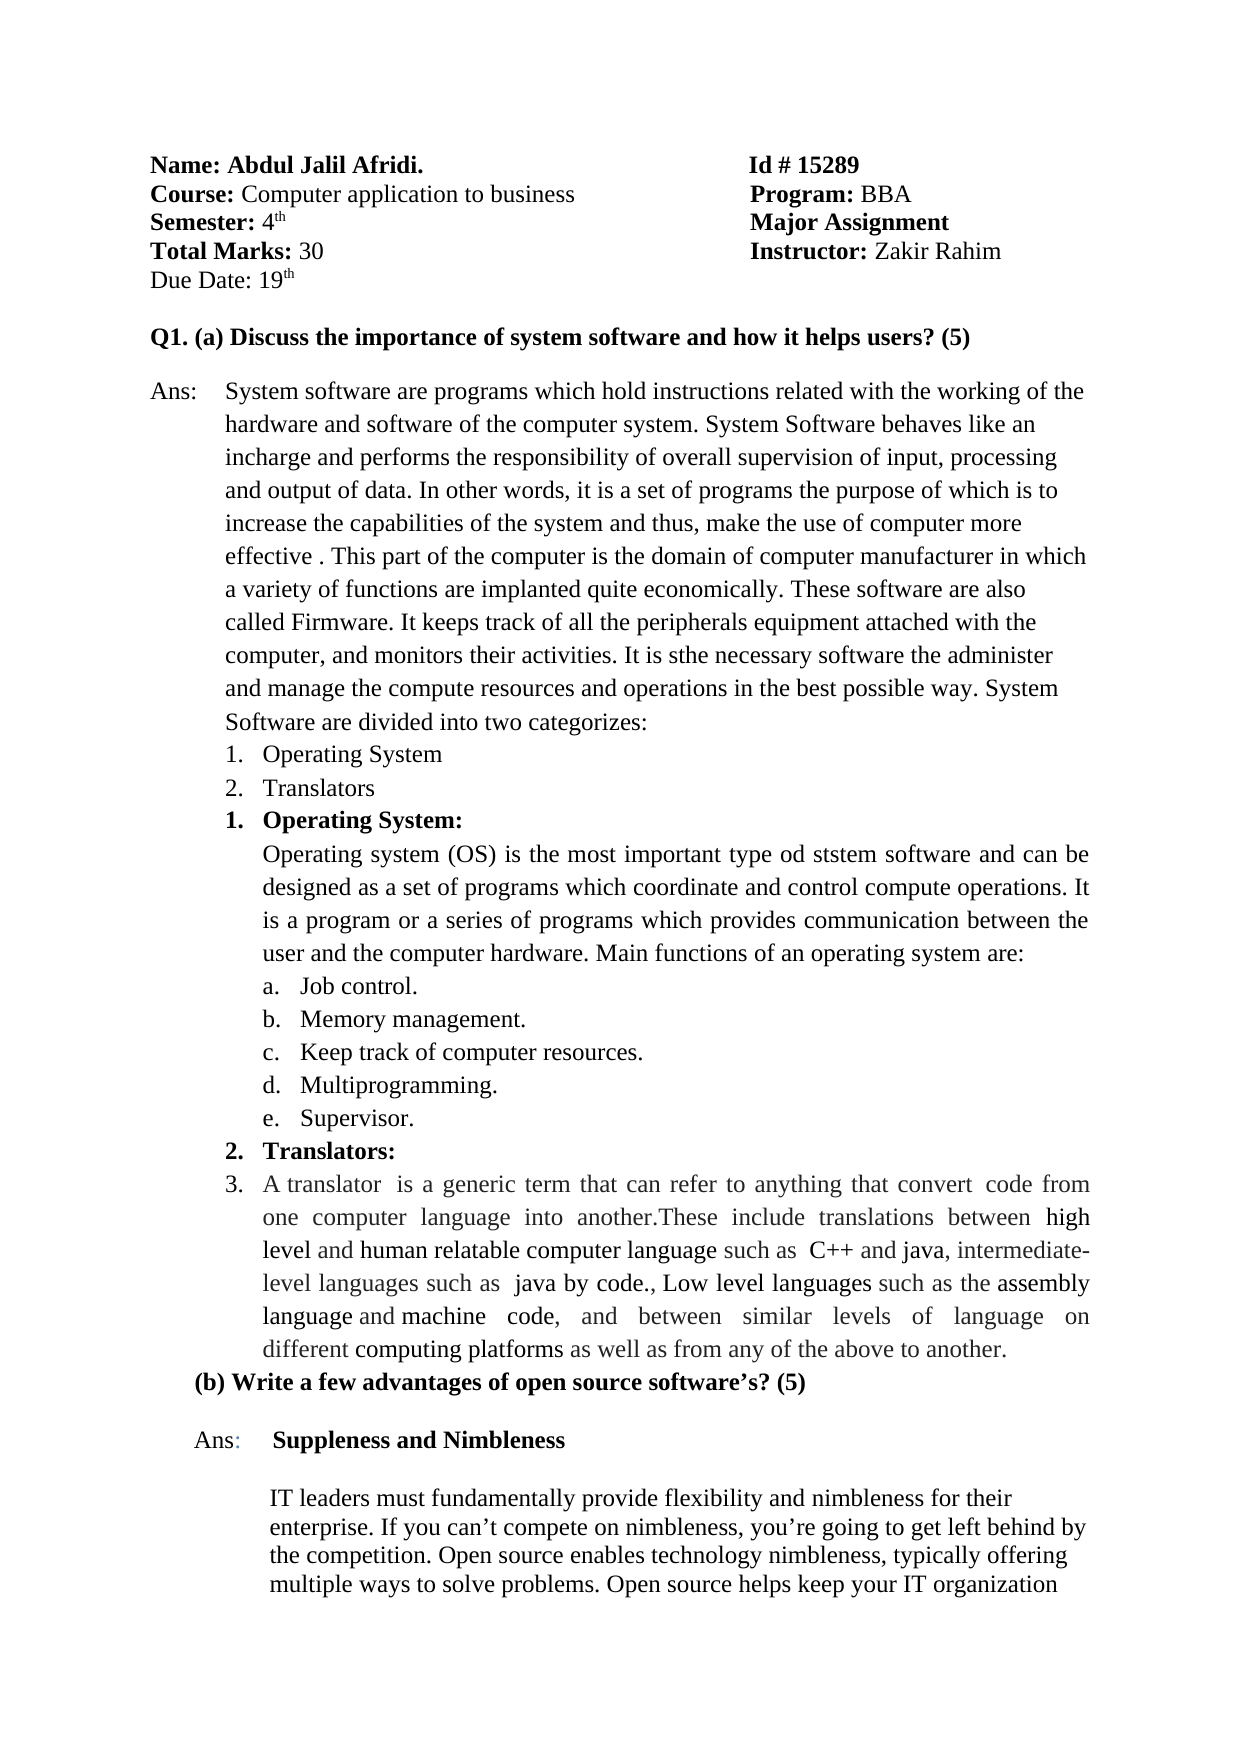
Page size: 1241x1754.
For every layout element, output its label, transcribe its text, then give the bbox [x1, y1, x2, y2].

text Due Date: 19th [150, 265, 1090, 294]
text Software are divided into two categorizes: [150, 707, 1090, 735]
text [269, 1483, 1090, 1598]
list Multiprogramming. [262, 1070, 1090, 1098]
text Ans: System software are programs which hold instructions related with the working of the [150, 376, 1090, 405]
list Job control. [262, 971, 1090, 999]
text called Firmware. It keeps track of all the peripherals equipment attached with the [150, 607, 1090, 636]
text (b) Write a few advantages of open source software’s? (5) [194, 1367, 1090, 1396]
subtitle Ans: Suppleness and Nimbleness [150, 1425, 1090, 1454]
text computer, and monitors their activities. It is sthe necessary software the administer [150, 641, 1090, 669]
text Q1. (a) Discuss the importance of system software and how it helps users? (5) [150, 322, 1090, 351]
text increase the capabilities of the system and thus, make the use of computer more [150, 508, 1090, 537]
list Memory management. [262, 1004, 1090, 1032]
text a variety of functions are implanted quite economically. These software are also [150, 574, 1090, 603]
text Course: Computer application to business Program: BBA [150, 179, 1090, 207]
text incharge and performs the responsibility of overall supervision of input, processing [150, 442, 1090, 471]
text Semester: 4th Major Assignment [150, 207, 1090, 236]
list Operating System: [225, 806, 1090, 834]
list Supervisor. [262, 1103, 1090, 1132]
text and manage the compute resources and operations in the best possible way. System [150, 673, 1090, 702]
list Operating system (OS) is the most important type od ststem software and can be designed as a set of programs which coordinate and control compute operations. It is a program or a series of programs which provides communication between the user and the computer hardware. Main functions of an operating system are: [262, 839, 1090, 966]
text hardware and software of the computer system. System Software behaves like an [150, 409, 1090, 438]
text Name: Abdul Jalil Afridi. Id # 15289 [150, 150, 1090, 179]
list Keep track of computer resources. [262, 1037, 1090, 1066]
text effective . This part of the computer is the domain of computer manufacturer in which [150, 541, 1090, 570]
text Total Marks: 30 Instructor: Zakir Rahim [150, 236, 1090, 265]
text and output of data. In other words, it is a set of programs the purpose of which is to [150, 475, 1090, 504]
list Operating System [225, 739, 1090, 768]
list Translators: [225, 1136, 1090, 1164]
list A translator is a generic term that can refer to anything that convert code from one computer language into another.These include translations between high level and human relatable computer language such as C++ and java, intermediate-level languages such as java by code., Low level languages such as the assembly language and machine code, and between similar levels of language on different computing platforms as well as from any of the above to another. [225, 1169, 1090, 1363]
list Translators [225, 773, 1090, 801]
